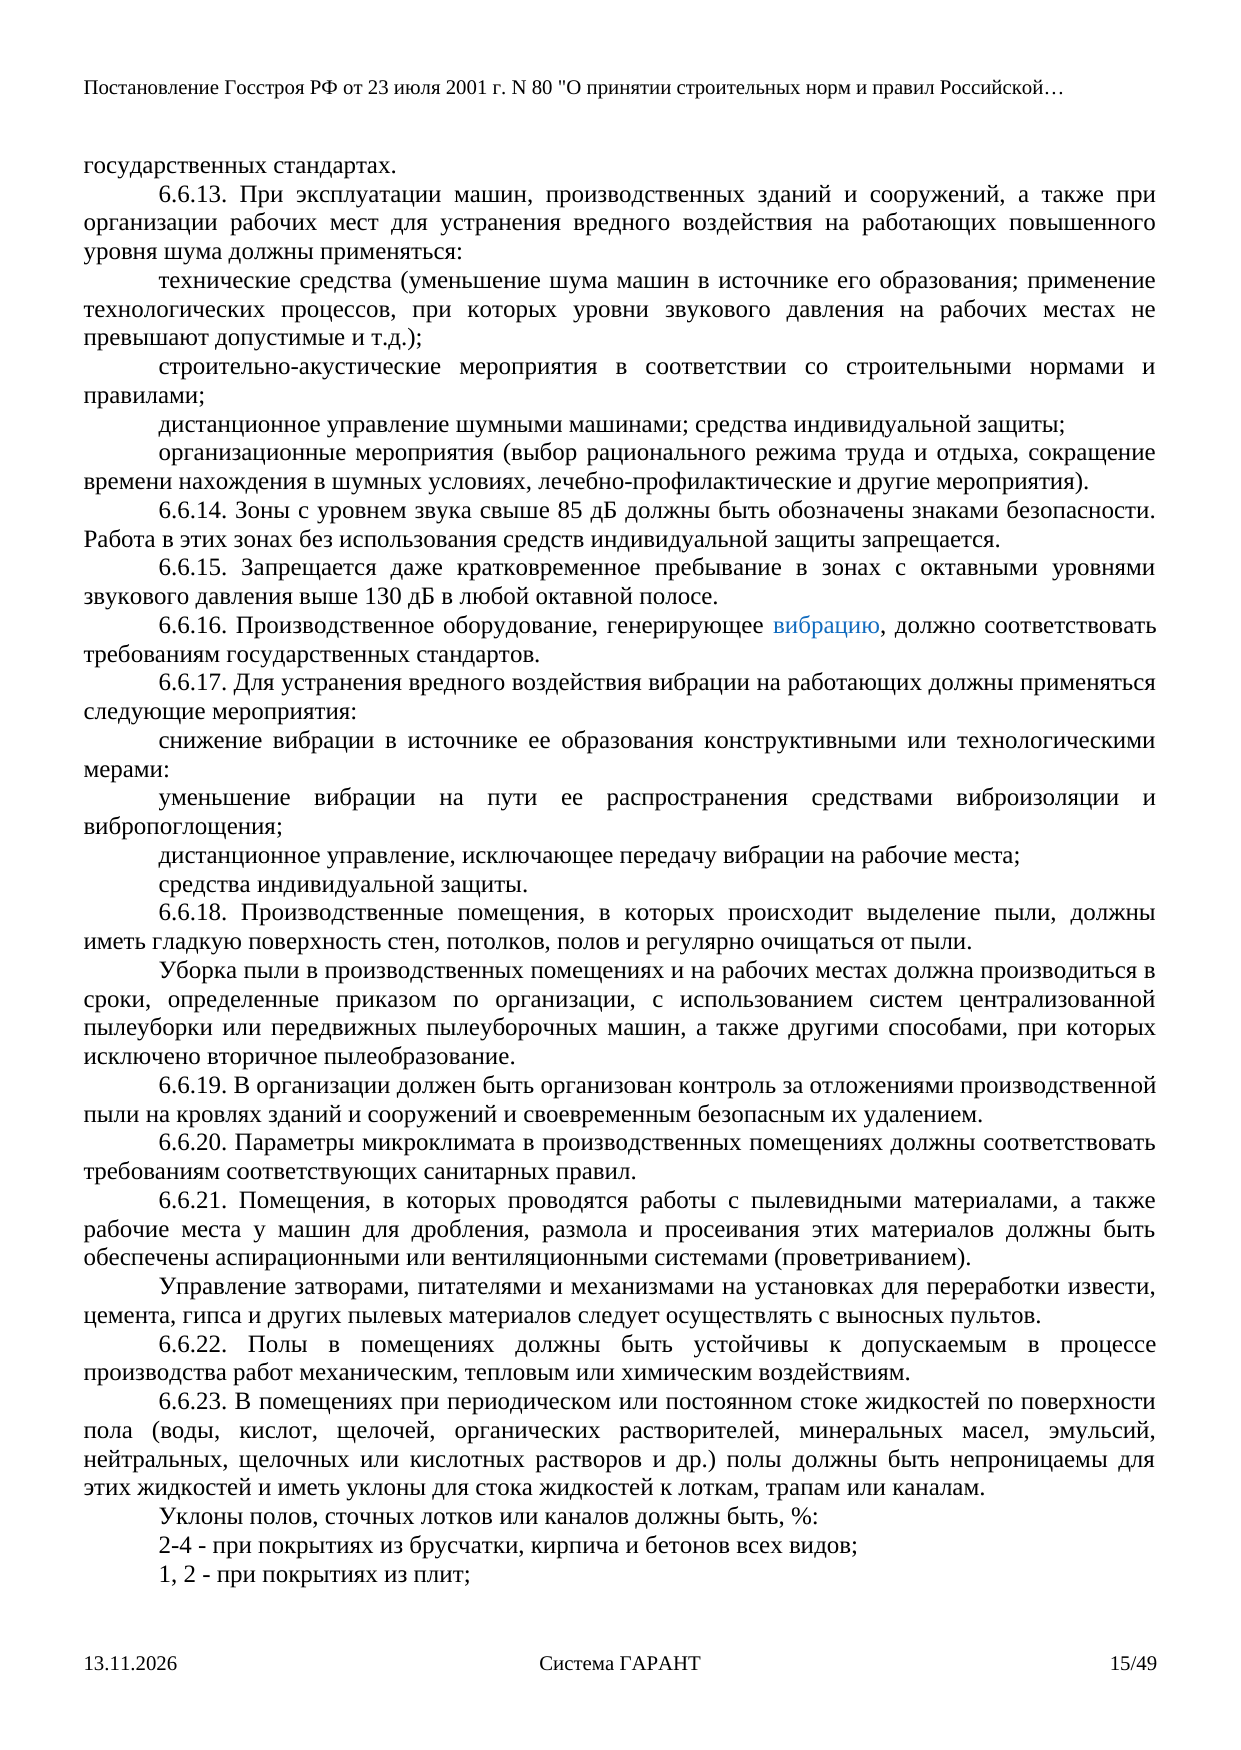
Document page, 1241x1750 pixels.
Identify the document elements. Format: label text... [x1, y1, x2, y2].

text 6.6.19. В организации должен быть организован контроль за отложениями производственной пыли на кровлях зданий и сооружений и своевременным безопасным их удалением. [83, 1070, 1157, 1127]
text 6.6.16. Производственное оборудование, генерирующее вибрацию, должно соответствовать требованиям государственных стандартов. [83, 610, 1157, 667]
text Уборка пыли в производственных помещениях и на рабочих местах должна производиться в сроки, определенные приказом по организации, с использованием систем централизованной пылеуборки или передвижных пылеуборочных машин, а также другими способами, при которых исключено вторичное пылеобразование. [83, 955, 1157, 1070]
text 6.6.23. В помещениях при периодическом или постоянном стоке жидкостей по поверхности пола (воды, кислот, щелочей, органических растворителей, минеральных масел, эмульсий, нейтральных, щелочных или кислотных растворов и др.) полы должны быть непроницаемы для этих жидкостей и иметь уклоны для стока жидкостей к лоткам, трапам или каналам. [83, 1386, 1157, 1501]
text 1, 2 - при покрытиях из плит; [83, 1559, 1157, 1587]
text 6.6.17. Для устранения вредного воздействия вибрации на работающих должны применяться следующие мероприятия: [83, 667, 1157, 725]
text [83, 150, 1157, 179]
text 2-4 - при покрытиях из брусчатки, кирпича и бетонов всех видов; [83, 1530, 1157, 1559]
text средства индивидуальной защиты. [83, 869, 1157, 897]
text 6.6.13. При эксплуатации машин, производственных зданий и сооружений, а также при организации рабочих мест для устранения вредного воздействия на работающих повышенного уровня шума должны применяться: [83, 179, 1157, 265]
text технические средства (уменьшение шума машин в источнике его образования; применение технологических процессов, при которых уровни звукового давления на рабочих местах не превышают допустимые и т.д.); [83, 265, 1157, 351]
text 6.6.22. Полы в помещениях должны быть устойчивы к допускаемым в процессе производства работ механическим, тепловым или химическим воздействиям. [83, 1329, 1157, 1386]
text 6.6.21. Помещения, в которых проводятся работы с пылевидными материалами, а также рабочие места у машин для дробления, размола и просеивания этих материалов должны быть обеспечены аспирационными или вентиляционными системами (проветриванием). [83, 1185, 1157, 1271]
text дистанционное управление шумными машинами; средства индивидуальной защиты; [83, 409, 1157, 437]
text дистанционное управление, исключающее передачу вибрации на рабочие места; [83, 840, 1157, 869]
text строительно-акустические мероприятия в соответствии со строительными нормами и правилами; [83, 351, 1157, 409]
text снижение вибрации в источнике ее образования конструктивными или технологическими мерами: [83, 725, 1157, 782]
text 6.6.15. Запрещается даже кратковременное пребывание в зонах с октавными уровнями звукового давления выше 130 дБ в любой октавной полосе. [83, 552, 1157, 610]
text 6.6.18. Производственные помещения, в которых происходит выделение пыли, должны иметь гладкую поверхность стен, потолков, полов и регулярно очищаться от пыли. [83, 897, 1157, 955]
text организационные мероприятия (выбор рационального режима труда и отдыха, сокращение времени нахождения в шумных условиях, лечебно-профилактические и другие мероприятия). [83, 437, 1157, 495]
text Управление затворами, питателями и механизмами на установках для переработки извести, цемента, гипса и других пылевых материалов следует осуществлять с выносных пультов. [83, 1271, 1157, 1329]
text Уклоны полов, сточных лотков или каналов должны быть, %: [83, 1501, 1157, 1530]
text уменьшение вибрации на пути ее распространения средствами виброизоляции и вибропоглощения; [83, 782, 1157, 840]
text 6.6.20. Параметры микроклимата в производственных помещениях должны соответствовать требованиям соответствующих санитарных правил. [83, 1127, 1157, 1185]
text 6.6.14. Зоны с уровнем звука свыше 85 дБ должны быть обозначены знаками безопасности. Работа в этих зонах без использования средств индивидуальной защиты запрещается. [83, 495, 1157, 552]
